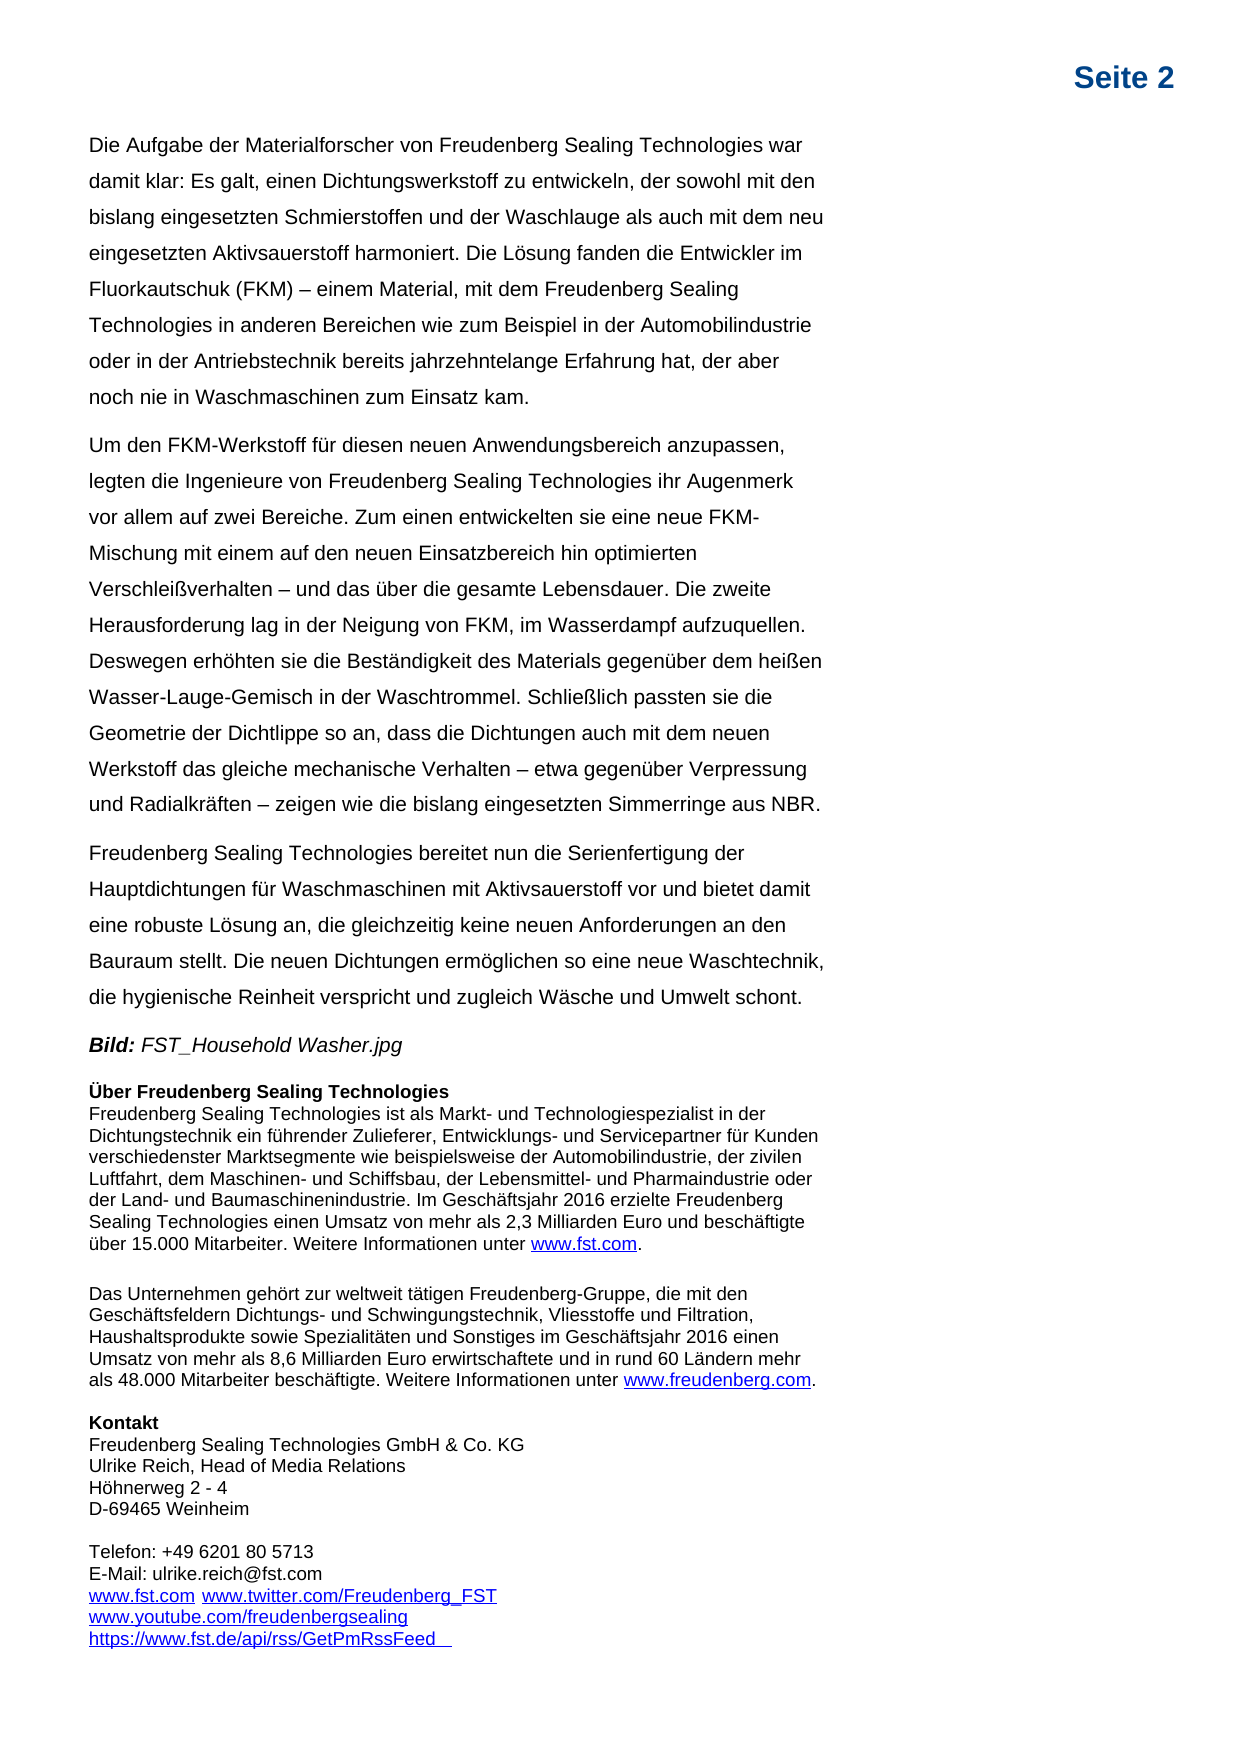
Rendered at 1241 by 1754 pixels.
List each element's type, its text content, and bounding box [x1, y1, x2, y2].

text Freudenberg Sealing Technologies bereitet nun die Serienfertigung der Hauptdichtungen für Waschmaschinen mit Aktivsauerstoff vor und bietet damit eine robuste Lösung an, die gleichzeitig keine neuen Anforderungen an den Bauraum stellt. Die neuen Dichtungen ermöglichen so eine neue Waschtechnik, die hygienische Reinheit verspricht und zugleich Wäsche und Umwelt schont. [89, 841, 827, 1008]
text Bild: FST_Household Washer.jpg [89, 1033, 827, 1057]
text Um den FKM-Werkstoff für diesen neuen Anwendungsbereich anzupassen, legten die Ingenieure von Freudenberg Sealing Technologies ihr Augenmerk vor allem auf zwei Bereiche. Zum einen entwickelten sie eine neue FKM-Mischung mit einem auf den neuen Einsatzbereich hin optimierten Verschleißverhalten – und das über die gesamte Lebensdauer. Die zweite Herausforderung lag in der Neigung von FKM, im Wasserdampf aufzuquellen. Deswegen erhöhten sie die Beständigkeit des Materials gegenüber dem heißen Wasser-Lauge-Gemisch in der Waschtrommel. Schließlich passten sie die Geometrie der Dichtlippe so an, dass die Dichtungen auch mit dem neuen Werkstoff das gleiche mechanische Verhalten – etwa gegenüber Verpressung und Radialkräften – zeigen wie die bislang eingesetzten Simmerringe aus NBR. [89, 433, 827, 816]
text Ulrike Reich, Head of Media Relations [89, 1455, 827, 1477]
text Telefon: +49 6201 80 5713 [89, 1541, 827, 1563]
text Über Freudenberg Sealing Technologies [89, 1081, 827, 1103]
text https://www.fst.de/api/rss/GetPmRssFeed [89, 1628, 827, 1692]
text www.fst.com www.twitter.com/Freudenberg_FST www.youtube.com/freudenbergsealing [89, 1584, 827, 1628]
text D-69465 Weinheim [89, 1498, 827, 1520]
text Kontakt [89, 1412, 827, 1433]
text Die Aufgabe der Materialforscher von Freudenberg Sealing Technologies war damit klar: Es galt, einen Dichtungswerkstoff zu entwickeln, der sowohl mit den bislang eingesetzten Schmierstoffen und der Waschlauge als auch mit dem neu eingesetzten Aktivsauerstoff harmoniert. Die Lösung fanden die Entwickler im Fluorkautschuk (FKM) – einem Material, mit dem Freudenberg Sealing Technologies in anderen Bereichen wie zum Beispiel in der Automobilindustrie oder in der Antriebstechnik bereits jahrzehntelange Erfahrung hat, der aber noch nie in Waschmaschinen zum Einsatz kam. [89, 133, 827, 408]
text Freudenberg Sealing Technologies GmbH & Co. KG [89, 1433, 827, 1455]
text Das Unternehmen gehört zur weltweit tätigen Freudenberg-Gruppe, die mit den Geschäftsfeldern Dichtungs- und Schwingungstechnik, Vliesstoffe und Filtration, Haushaltsprodukte sowie Spezialitäten und Sonstiges im Geschäftsjahr 2016 einen Umsatz von mehr als 8,6 Milliarden Euro erwirtschaftete und in rund 60 Ländern mehr als 48.000 Mitarbeiter beschäftigte. Weitere Informationen unter www.freudenberg.com. [89, 1283, 827, 1390]
text Freudenberg Sealing Technologies ist als Markt- und Technologiespezialist in der Dichtungstechnik ein führender Zulieferer, Entwicklungs- und Servicepartner für Kunden verschiedenster Marktsegmente wie beispielsweise der Automobilindustrie, der zivilen Luftfahrt, dem Maschinen- und Schiffsbau, der Lebensmittel- und Pharmaindustrie oder der Land- und Baumaschinenindustrie. Im Geschäftsjahr 2016 erzielte Freudenberg Sealing Technologies einen Umsatz von mehr als 2,3 Milliarden Euro und beschäftigte über 15.000 Mitarbeiter. Weitere Informationen unter www.fst.com. [89, 1103, 827, 1254]
text E-Mail: ulrike.reich@fst.com [89, 1563, 827, 1584]
text Höhnerweg 2 - 4 [89, 1477, 827, 1498]
